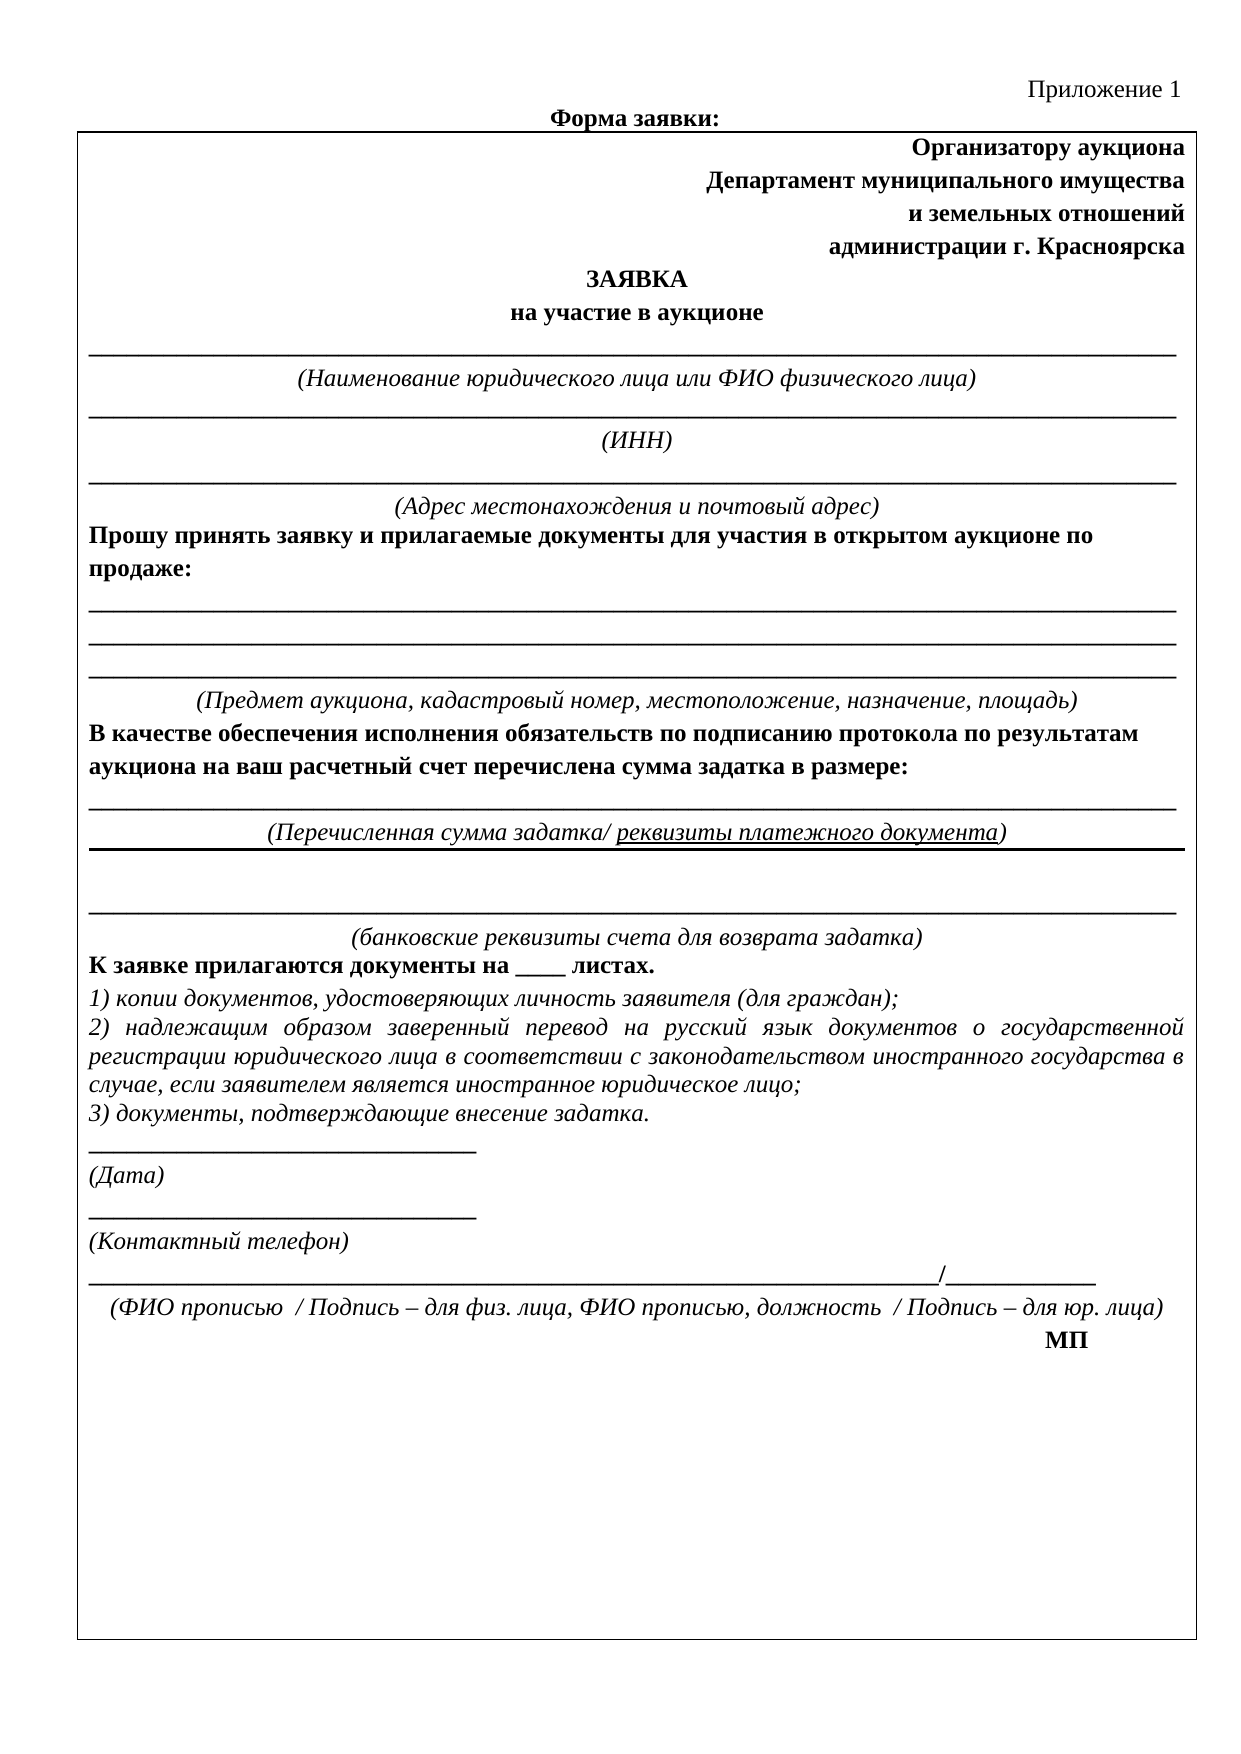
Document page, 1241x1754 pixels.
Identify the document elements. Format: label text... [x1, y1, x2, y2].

text Форма заявки: [89, 103, 1181, 131]
text Приложение 1 [89, 74, 1181, 103]
table_header Организатору аукциона Департамент муниципального имущества и земельных отношений администрации г. Красноярска ЗАЯВКА на участие в аукционе _______________________________________________________________________________________ (Наименование юридического лица или ФИО физического лица) _______________________________________________________________________________________ (ИНН) _______________________________________________________________________________________ (Адрес местонахождения и почтовый адрес) Прошу принять заявку и прилагаемые документы для участия в открытом аукционе по продаже: _____________________________________________________________________________________________________________________________________________________________________________________________________________________________________________________________________ (Предмет аукциона, кадастровый номер, местоположение, назначение, площадь) В качестве обеспечения исполнения обязательств по подписанию протокола по результатам аукциона на ваш расчетный счет перечислена сумма задатка в размере: _______________________________________________________________________________________ (Перечисленная сумма задатка/ реквизиты платежного документа) _______________________________________________________________________________________ (банковские реквизиты счета для возврата задатка) К заявке прилагаются документы на ____ листах. 1) копии документов, удостоверяющих личность заявителя (для граждан); 2) надлежащим образом заверенный перевод на русский язык документов о государственной регистрации юридического лица в соответствии с законодательством иностранного государства в случае, если заявителем является иностранное юридическое лицо; 3) документы, подтверждающие внесение задатка. _______________________________ (Дата) _______________________________ (Контактный телефон) ____________________________________________________________________/____________ (ФИО прописью / Подпись – для физ. лица, ФИО прописью, должность / Подпись – для юр. лица) МП [78, 133, 1196, 1638]
